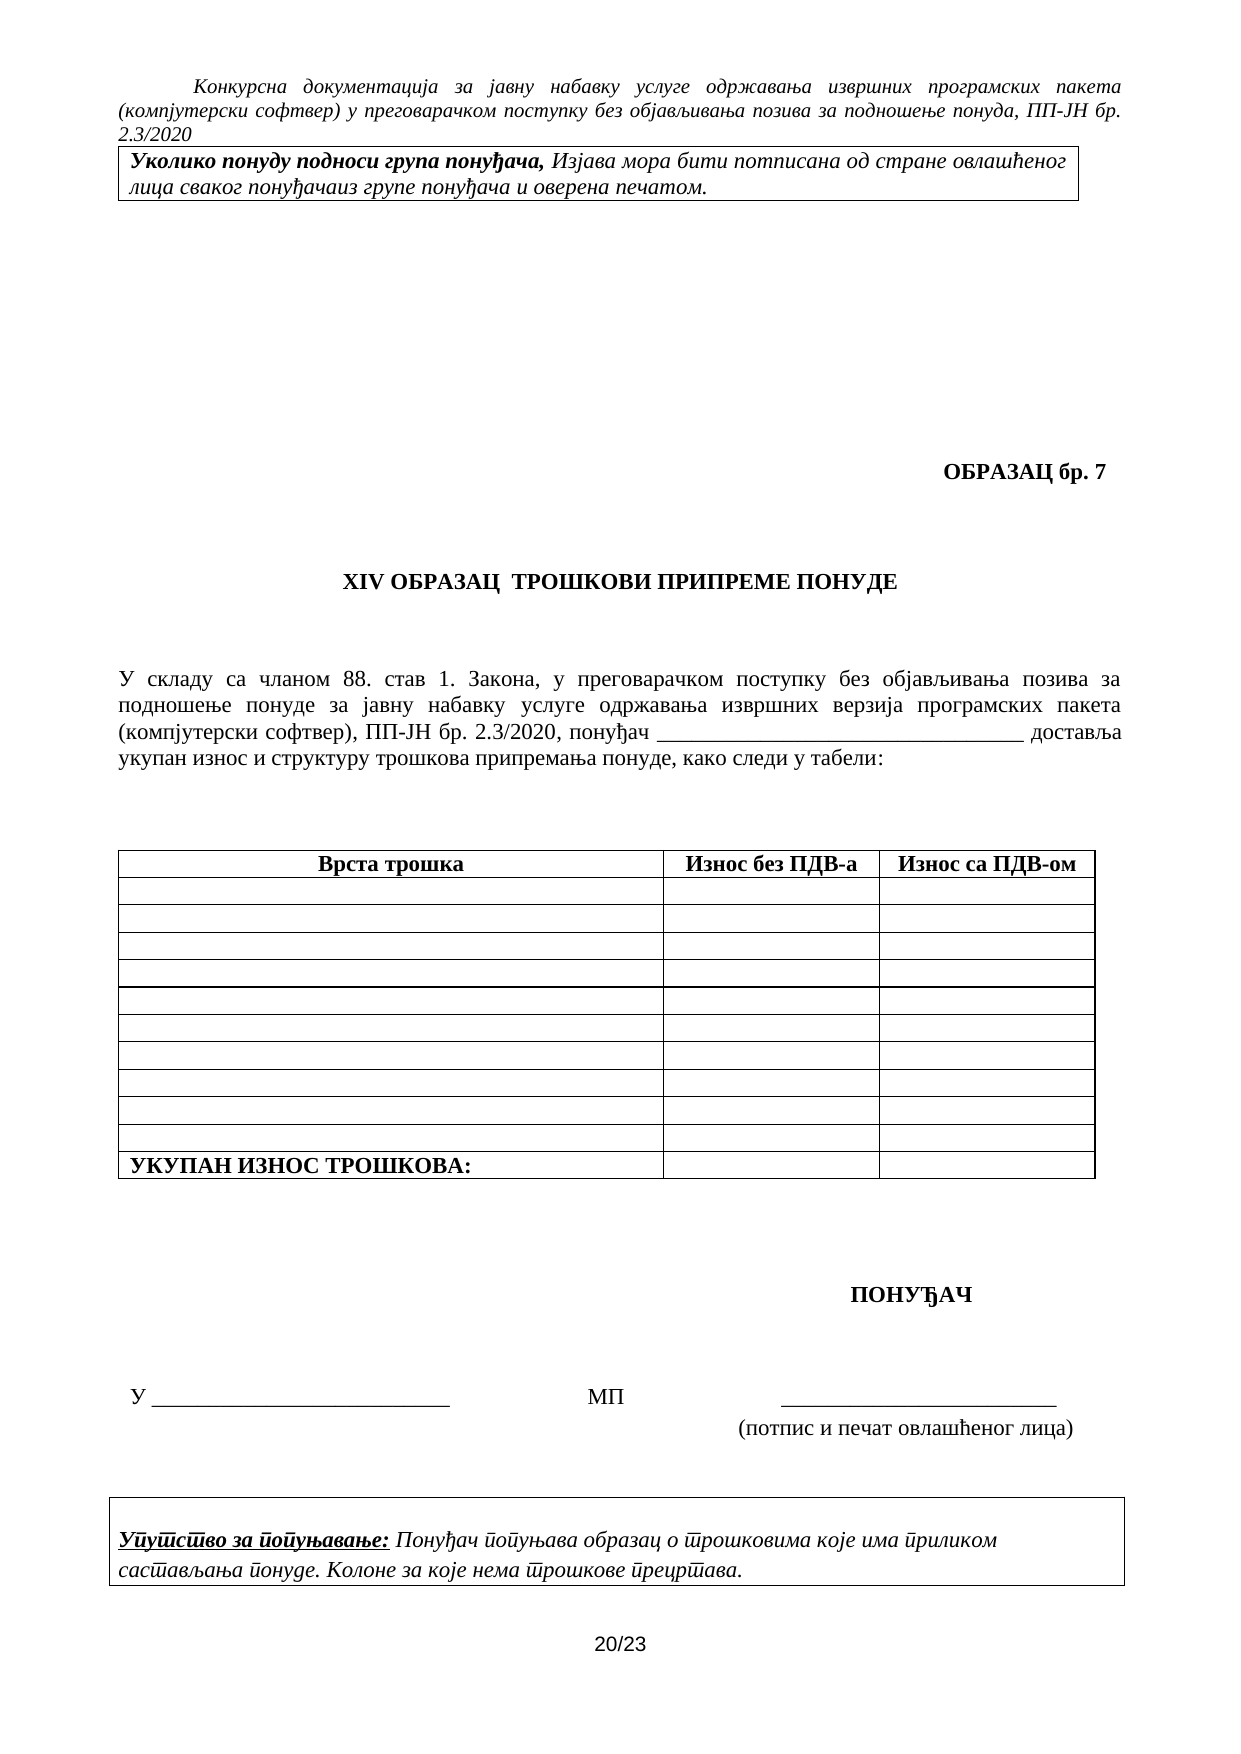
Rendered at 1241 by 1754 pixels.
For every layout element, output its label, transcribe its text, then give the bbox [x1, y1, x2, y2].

table_cell [664, 960, 879, 986]
table_cell [880, 878, 1094, 904]
table_cell [664, 1097, 879, 1123]
table_cell [119, 933, 663, 959]
table_header Врста трошка [119, 851, 663, 877]
table_cell [119, 1015, 663, 1041]
table_cell [880, 905, 1094, 932]
table_cell [664, 988, 879, 1014]
text Упутство за попуњавање: Понуђач попуњава образац о трошковима које има приликом састављања понуде. Колоне за које нема трошкове прецртава. [110, 1523, 1124, 1585]
table_cell [880, 1152, 1094, 1178]
table_cell [880, 1070, 1094, 1096]
table_cell [664, 905, 879, 932]
table_cell [119, 905, 663, 932]
table_header Износ са ПДВ-ом [880, 851, 1094, 877]
table_cell [664, 1042, 879, 1069]
table_cell [664, 1125, 879, 1151]
table_cell [119, 960, 663, 986]
table_cell [664, 1015, 879, 1041]
table_cell [664, 933, 879, 959]
table_cell [880, 960, 1094, 986]
text У складу са чланом 88. став 1. Закона, у преговарачком поступку без објављивања позива за подношење понуде за јавну набавку услуге одржавања извршних верзија програмских пакета (компјутерски софтвер), ПП-ЈН бр. 2.3/2020, понуђач ________________________________ доставља укупан износ и структуру трошкова припремања понуде, како следи у табели: [118, 665, 1122, 770]
text ОБРАЗАЦ бр. 7 [118, 458, 1122, 484]
table_cell [664, 1070, 879, 1096]
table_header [119, 147, 1078, 200]
text У __________________________ МП ________________________ (потпис и печат овлашћеног лица) [118, 1383, 1122, 1440]
table_cell [119, 1125, 663, 1151]
table_cell [880, 933, 1094, 959]
table_cell [119, 878, 663, 904]
table_cell [880, 988, 1094, 1014]
text ПОНУЂАЧ [118, 1281, 1122, 1308]
table_cell [880, 1015, 1094, 1041]
table_cell [119, 1070, 663, 1096]
table_cell [880, 1097, 1094, 1123]
subtitle XIV ОБРАЗАЦ ТРОШКОВИ ПРИПРЕМЕ ПОНУДЕ [118, 568, 1122, 594]
table_cell [664, 1152, 879, 1178]
table_cell [119, 988, 663, 1014]
table_cell УКУПАН ИЗНОС ТРОШКОВА: [119, 1152, 663, 1178]
table_cell [880, 1125, 1094, 1151]
table_header Износ без ПДВ-а [664, 851, 879, 877]
table_cell [119, 1097, 663, 1123]
table_cell [880, 1042, 1094, 1069]
table_cell [119, 1042, 663, 1069]
table_cell [664, 878, 879, 904]
